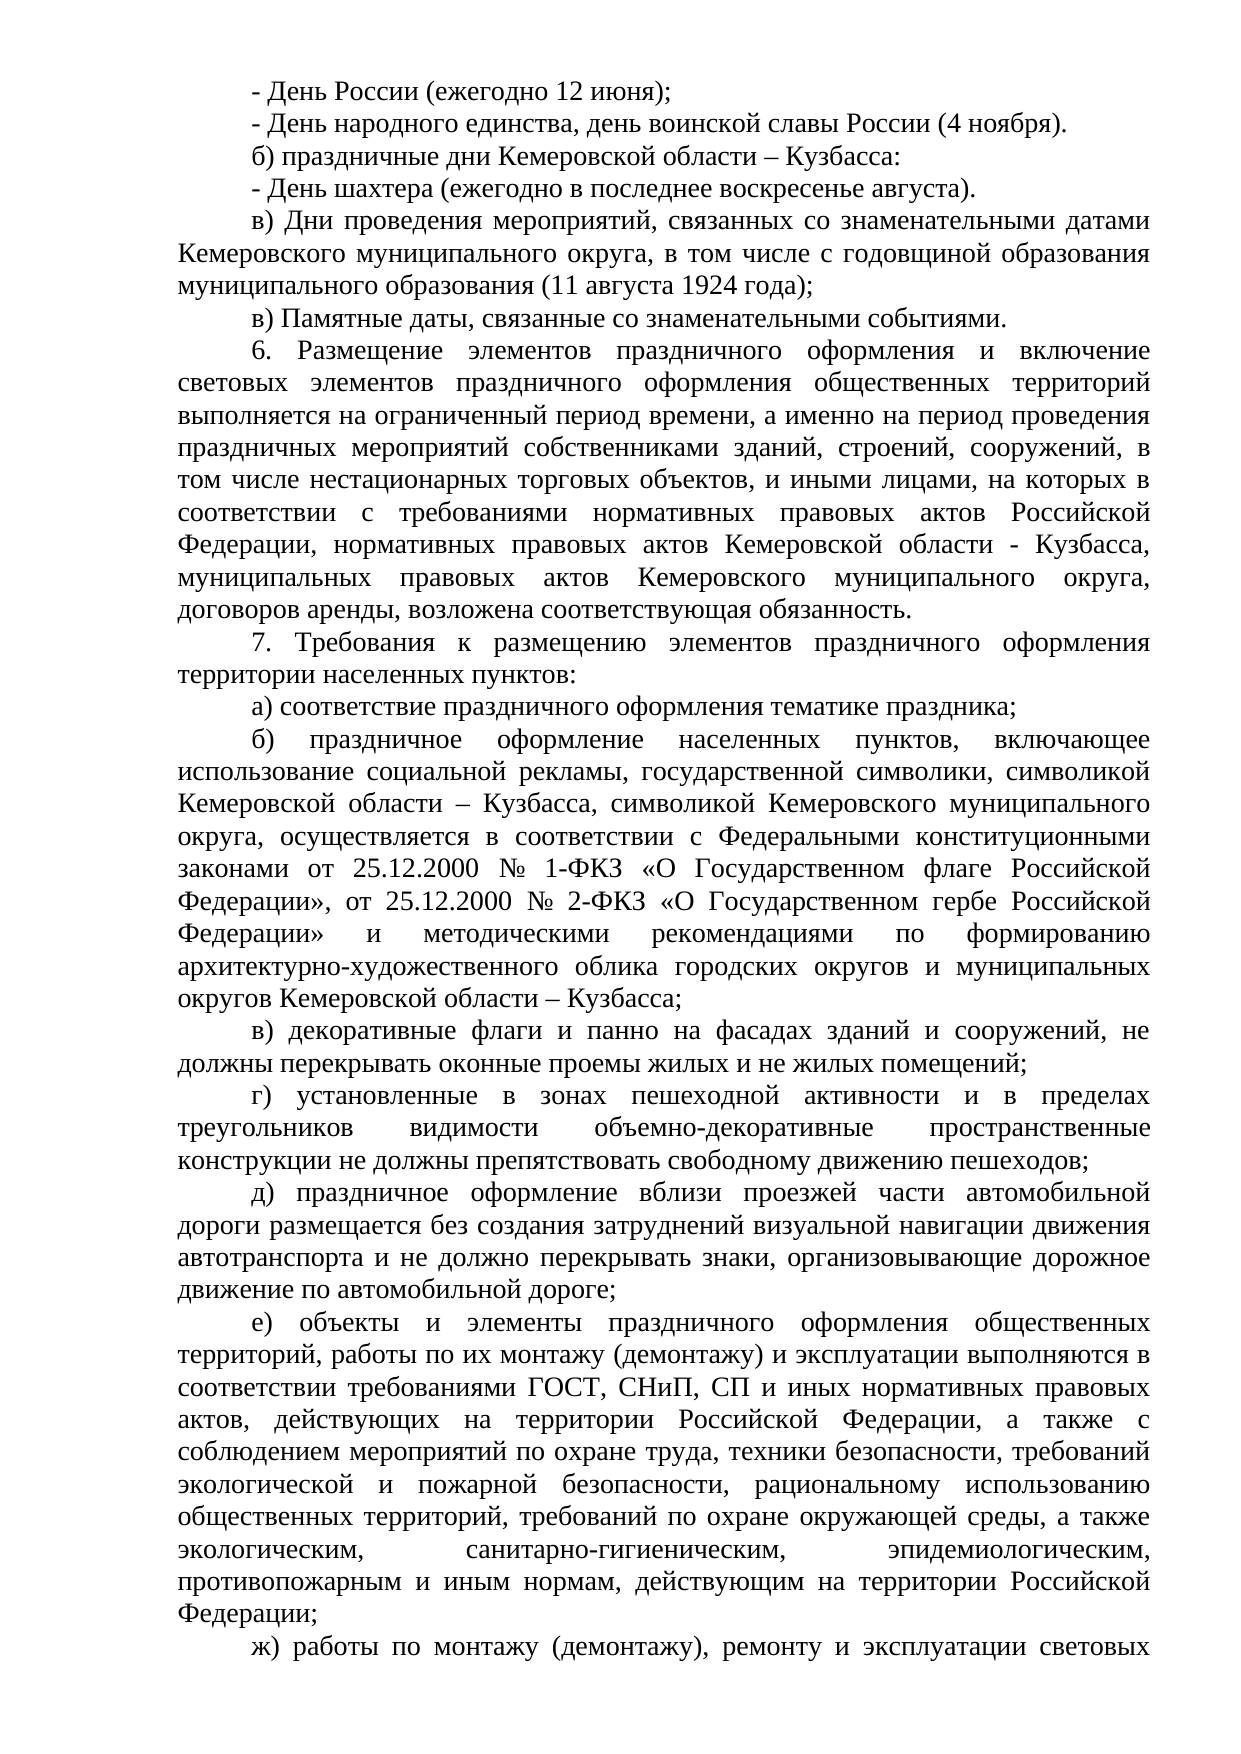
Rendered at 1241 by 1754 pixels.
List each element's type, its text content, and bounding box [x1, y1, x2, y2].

text г) установленные в зонах пешеходной активности и в пределах треугольников видимости объемно-декоративные пространственные конструкции не должны препятствовать свободному движению пешеходов; [177, 1078, 1152, 1175]
text - День шахтера (ежегодно в последнее воскресенье августа). [177, 171, 1152, 203]
text а) соответствие праздничного оформления тематике праздника; [177, 689, 1152, 722]
text б) праздничные дни Кемеровской области – Кузбасса: [177, 139, 1152, 171]
text - День России (ежегодно 12 июня); [177, 74, 1152, 106]
text е) объекты и элементы праздничного оформления общественных территорий, работы по их монтажу (демонтажу) и эксплуатации выполняются в соответствии требованиями ГОСТ, СНиП, СП и иных нормативных правовых актов, действующих на территории Российской Федерации, а также с соблюдением мероприятий по охране труда, техники безопасности, требований экологической и пожарной безопасности, рациональному использованию общественных территорий, требований по охране окружающей среды, а также экологическим, санитарно-гигиеническим, эпидемиологическим, противопожарным и иным нормам, действующим на территории Российской Федерации; [177, 1305, 1152, 1629]
text д) праздничное оформление вблизи проезжей части автомобильной дороги размещается без создания затруднений визуальной навигации движения автотранспорта и не должно перекрывать знаки, организовывающие дорожное движение по автомобильной дороге; [177, 1175, 1152, 1305]
text в) декоративные флаги и панно на фасадах зданий и сооружений, не должны перекрывать оконные проемы жилых и не жилых помещений; [177, 1013, 1152, 1078]
text б) праздничное оформление населенных пунктов, включающее использование социальной рекламы, государственной символики, символикой Кемеровской области – Кузбасса, символикой Кемеровского муниципального округа, осуществляется в соответствии с Федеральными конституционными законами от 25.12.2000 № 1-ФКЗ «О Государственном флаге Российской Федерации», от 25.12.2000 № 2-ФКЗ «О Государственном гербе Российской Федерации» и методическими рекомендациями по формированию архитектурно-художественного облика городских округов и муниципальных округов Кемеровской области – Кузбасса; [177, 722, 1152, 1013]
text - День народного единства, день воинской славы России (4 ноября). [177, 106, 1152, 139]
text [177, 1629, 1152, 1661]
text в) Дни проведения мероприятий, связанных со знаменательными датами Кемеровского муниципального округа, в том числе с годовщиной образования муниципального образования (11 августа 1924 года); [177, 203, 1152, 301]
text 7. Требования к размещению элементов праздничного оформления территории населенных пунктов: [177, 624, 1152, 689]
text в) Памятные даты, связанные со знаменательными событиями. [177, 301, 1152, 333]
text 6. Размещение элементов праздничного оформления и включение световых элементов праздничного оформления общественных территорий выполняется на ограниченный период времени, а именно на период проведения праздничных мероприятий собственниками зданий, строений, сооружений, в том числе нестационарных торговых объектов, и иными лицами, на которых в соответствии с требованиями нормативных правовых актов Российской Федерации, нормативных правовых актов Кемеровской области - Кузбасса, муниципальных правовых актов Кемеровского муниципального округа, договоров аренды, возложена соответствующая обязанность. [177, 333, 1152, 624]
